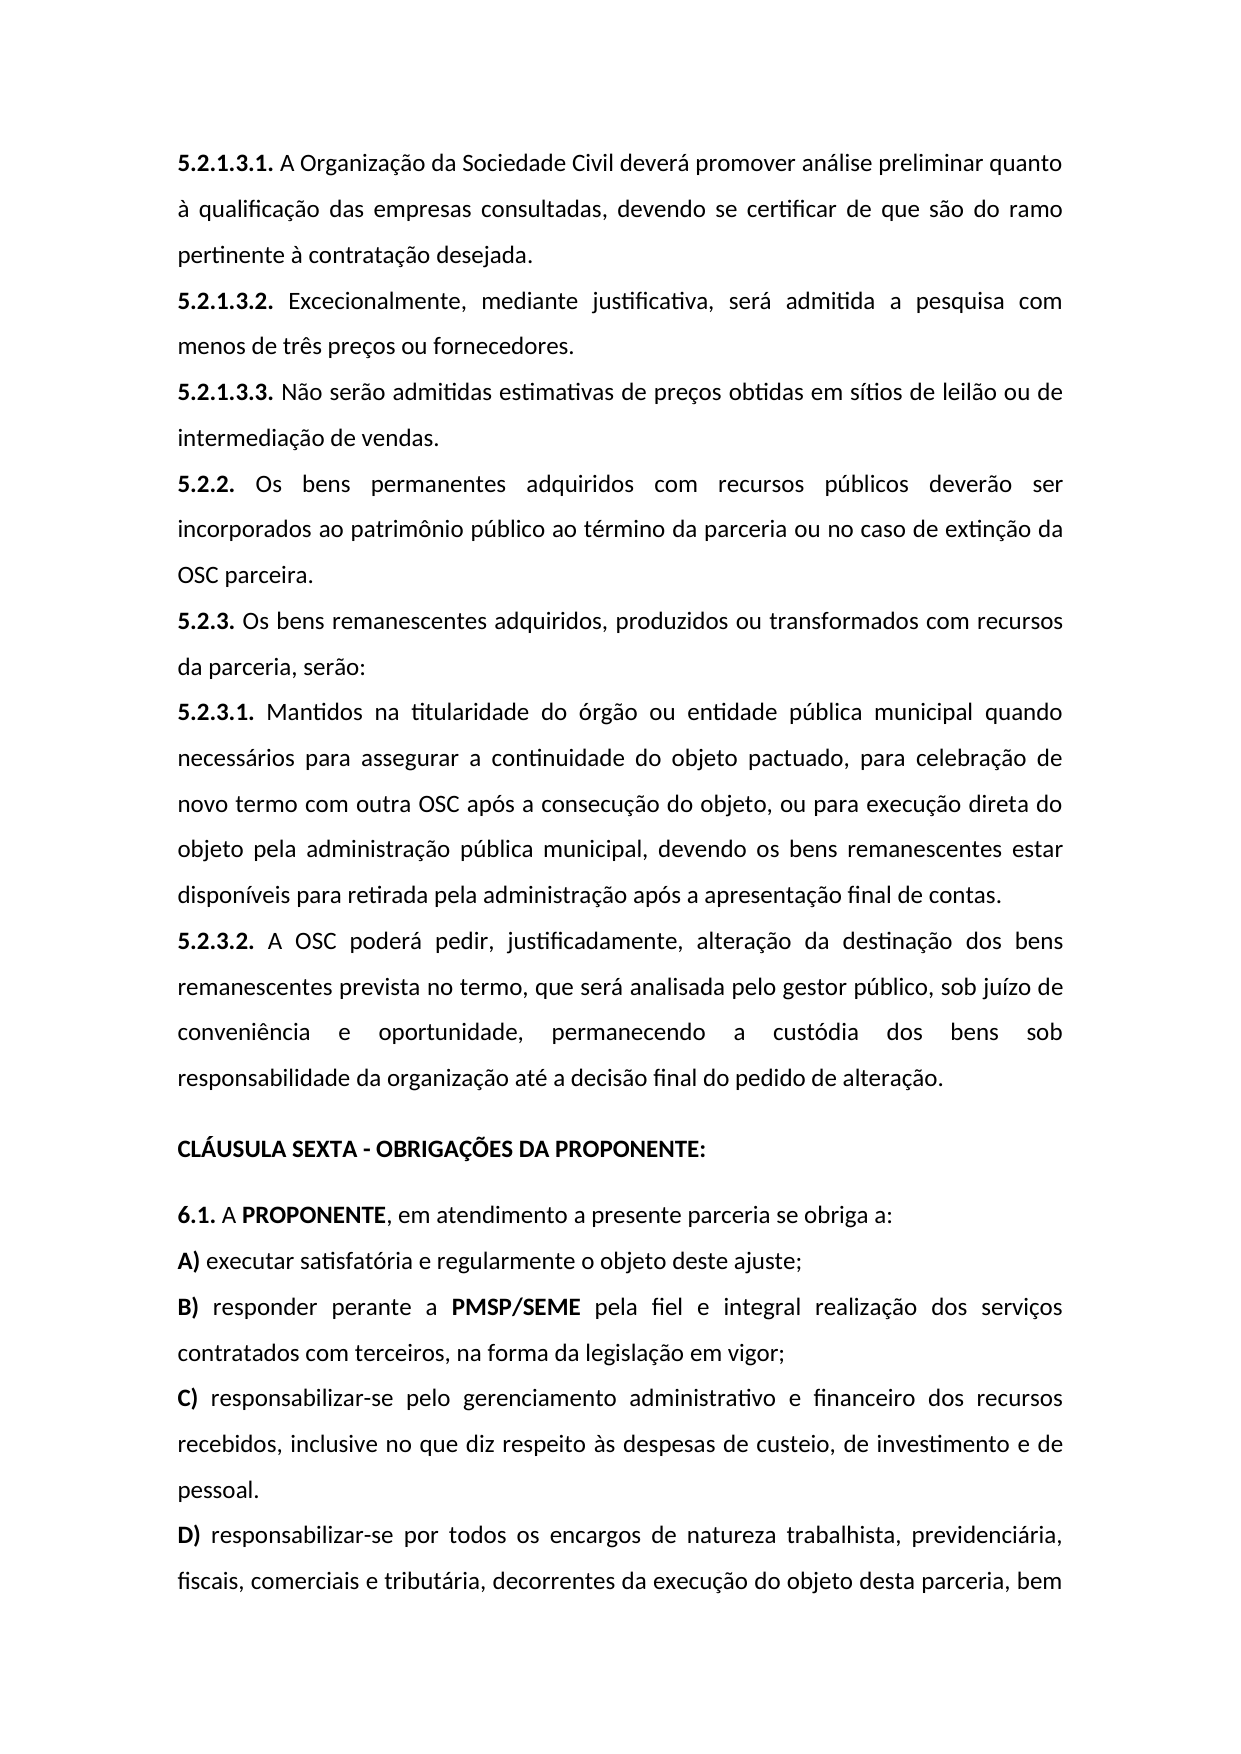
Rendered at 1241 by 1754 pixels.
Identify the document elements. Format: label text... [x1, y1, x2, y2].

text CLÁUSULA SEXTA - OBRIGAÇÕES DA PROPONENTE: [177, 1133, 1063, 1163]
text 5.2.1.3.3. Não serão admitidas estimativas de preços obtidas em sítios de leilão ou de intermediação de vendas. [177, 376, 1063, 452]
text A) executar satisfatória e regularmente o objeto deste ajuste; [177, 1245, 1063, 1276]
text 6.1. A PROPONENTE, em atendimento a presente parceria se obriga a: [177, 1199, 1063, 1230]
text 5.2.1.3.2. Excecionalmente, mediante justificativa, será admitida a pesquisa com menos de três preços ou fornecedores. [177, 285, 1063, 361]
text 5.2.3. Os bens remanescentes adquiridos, produzidos ou transformados com recursos da parceria, serão: [177, 605, 1063, 681]
text B) responder perante a PMSP/SEME pela fiel e integral realização dos serviços contratados com terceiros, na forma da legislação em vigor; [177, 1291, 1063, 1367]
text C) responsabilizar-se pelo gerenciamento administrativo e financeiro dos recursos recebidos, inclusive no que diz respeito às despesas de custeio, de investimento e de pessoal. [177, 1382, 1063, 1504]
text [177, 1519, 1063, 1596]
text 5.2.2. Os bens permanentes adquiridos com recursos públicos deverão ser incorporados ao patrimônio público ao término da parceria ou no caso de extinção da OSC parceira. [177, 468, 1063, 590]
text 5.2.3.1. Mantidos na titularidade do órgão ou entidade pública municipal quando necessários para assegurar a continuidade do objeto pactuado, para celebração de novo termo com outra OSC após a consecução do objeto, ou para execução direta do objeto pela administração pública municipal, devendo os bens remanescentes estar disponíveis para retirada pela administração após a apresentação final de contas. [177, 696, 1063, 910]
text 5.2.1.3.1. A Organização da Sociedade Civil deverá promover análise preliminar quanto à qualificação das empresas consultadas, devendo se certificar de que são do ramo pertinente à contratação desejada. [177, 148, 1063, 269]
text 5.2.3.2. A OSC poderá pedir, justificadamente, alteração da destinação dos bens remanescentes prevista no termo, que será analisada pelo gestor público, sob juízo de conveniência e oportunidade, permanecendo a custódia dos bens sob responsabilidade da organização até a decisão final do pedido de alteração. [177, 925, 1063, 1093]
